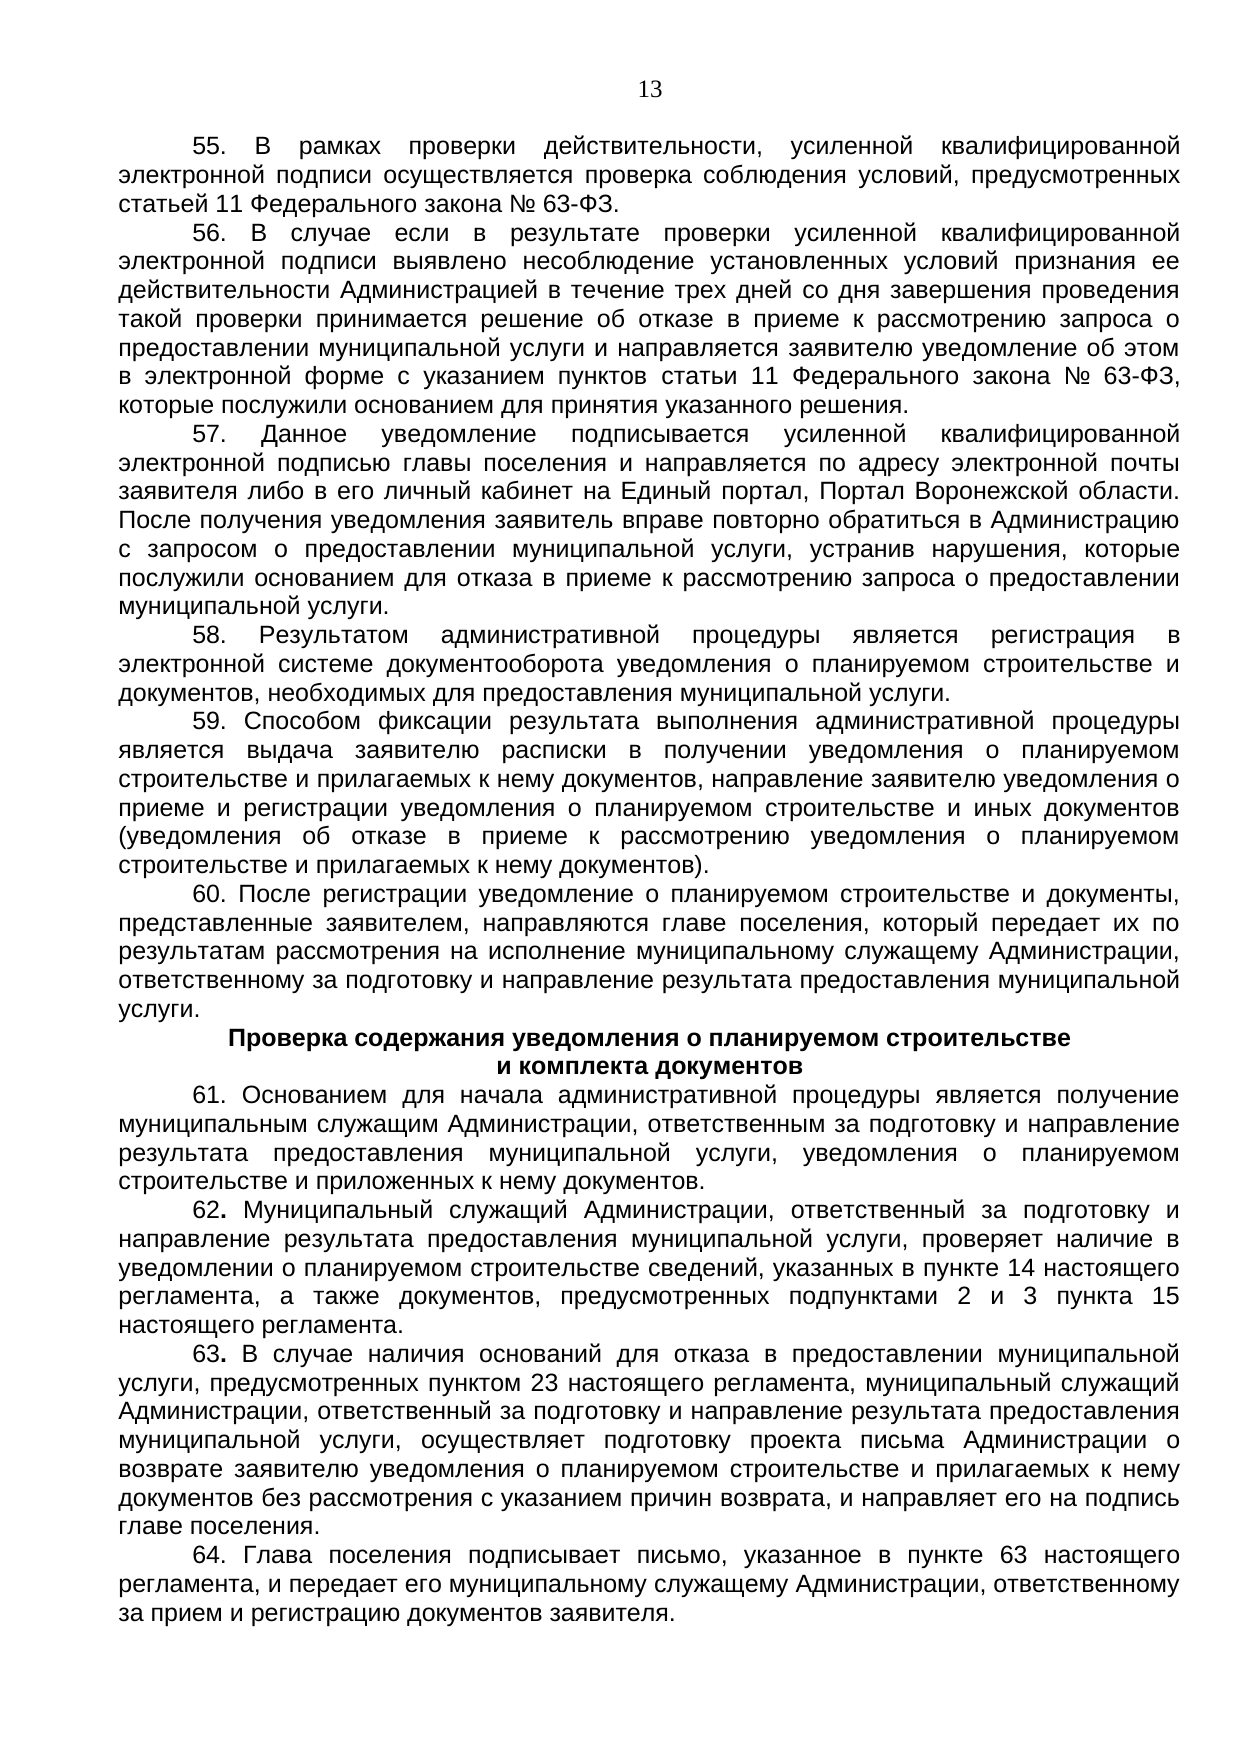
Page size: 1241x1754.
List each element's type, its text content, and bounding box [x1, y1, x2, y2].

text 59. Способом фиксации результата выполнения административной процедуры является выдача заявителю расписки в получении уведомления о планируемом строительстве и прилагаемых к нему документов, направление заявителю уведомления о приеме и регистрации уведомления о планируемом строительстве и иных документов (уведомления об отказе в приеме к рассмотрению уведомления о планируемом строительстве и прилагаемых к нему документов). [118, 706, 1181, 879]
text 62. Муниципальный служащий Администрации, ответственный за подготовку и направление результата предоставления муниципальной услуги, проверяет наличие в уведомлении о планируемом строительстве сведений, указанных в пункте 14 настоящего регламента, а также документов, предусмотренных подпунктами 2 и 3 пункта 15 настоящего регламента. [118, 1195, 1181, 1339]
text 56. В случае если в результате проверки усиленной квалифицированной электронной подписи выявлено несоблюдение установленных условий признания ее действительности Администрацией в течение трех дней со дня завершения проведения такой проверки принимается решение об отказе в приеме к рассмотрению запроса о предоставлении муниципальной услуги и направляется заявителю уведомление об этом в электронной форме с указанием пунктов статьи 11 Федерального закона № 63-ФЗ, которые послужили основанием для принятия указанного решения. [118, 218, 1181, 419]
text 55. В рамках проверки действительности, усиленной квалифицированной электронной подписи осуществляется проверка соблюдения условий, предусмотренных статьей 11 Федерального закона № 63-ФЗ. [118, 131, 1181, 218]
text 61. Основанием для начала административной процедуры является получение муниципальным служащим Администрации, ответственным за подготовку и направление результата предоставления муниципальной услуги, уведомления о планируемом строительстве и приложенных к нему документов. [118, 1080, 1181, 1195]
text 57. Данное уведомление подписывается усиленной квалифицированной электронной подписью главы поселения и направляется по адресу электронной почты заявителя либо в его личный кабинет на Единый портал, Портал Воронежской области. После получения уведомления заявитель вправе повторно обратиться в Администрацию с запросом о предоставлении муниципальной услуги, устранив нарушения, которые послужили основанием для отказа в приеме к рассмотрению запроса о предоставлении муниципальной услуги. [118, 419, 1181, 620]
text 63. В случае наличия оснований для отказа в предоставлении муниципальной услуги, предусмотренных пунктом 23 настоящего регламента, муниципальный служащий Администрации, ответственный за подготовку и направление результата предоставления муниципальной услуги, осуществляет подготовку проекта письма Администрации о возврате заявителю уведомления о планируемом строительстве и прилагаемых к нему документов без рассмотрения с указанием причин возврата, и направляет его на подпись главе поселения. [118, 1339, 1181, 1540]
text 58. Результатом административной процедуры является регистрация в электронной системе документооборота уведомления о планируемом строительстве и документов, необходимых для предоставления муниципальной услуги. [118, 620, 1181, 706]
text 64. Глава поселения подписывает письмо, указанное в пункте 63 настоящего регламента, и передает его муниципальному служащему Администрации, ответственному за прием и регистрацию документов заявителя. [118, 1540, 1181, 1626]
text 60. После регистрации уведомление о планируемом строительстве и документы, представленные заявителем, направляются главе поселения, который передает их по результатам рассмотрения на исполнение муниципальному служащему Администрации, ответственному за подготовку и направление результата предоставления муниципальной услуги. [118, 879, 1181, 1023]
text и комплекта документов [118, 1051, 1181, 1080]
text Проверка содержания уведомления о планируемом строительстве [118, 1023, 1181, 1051]
